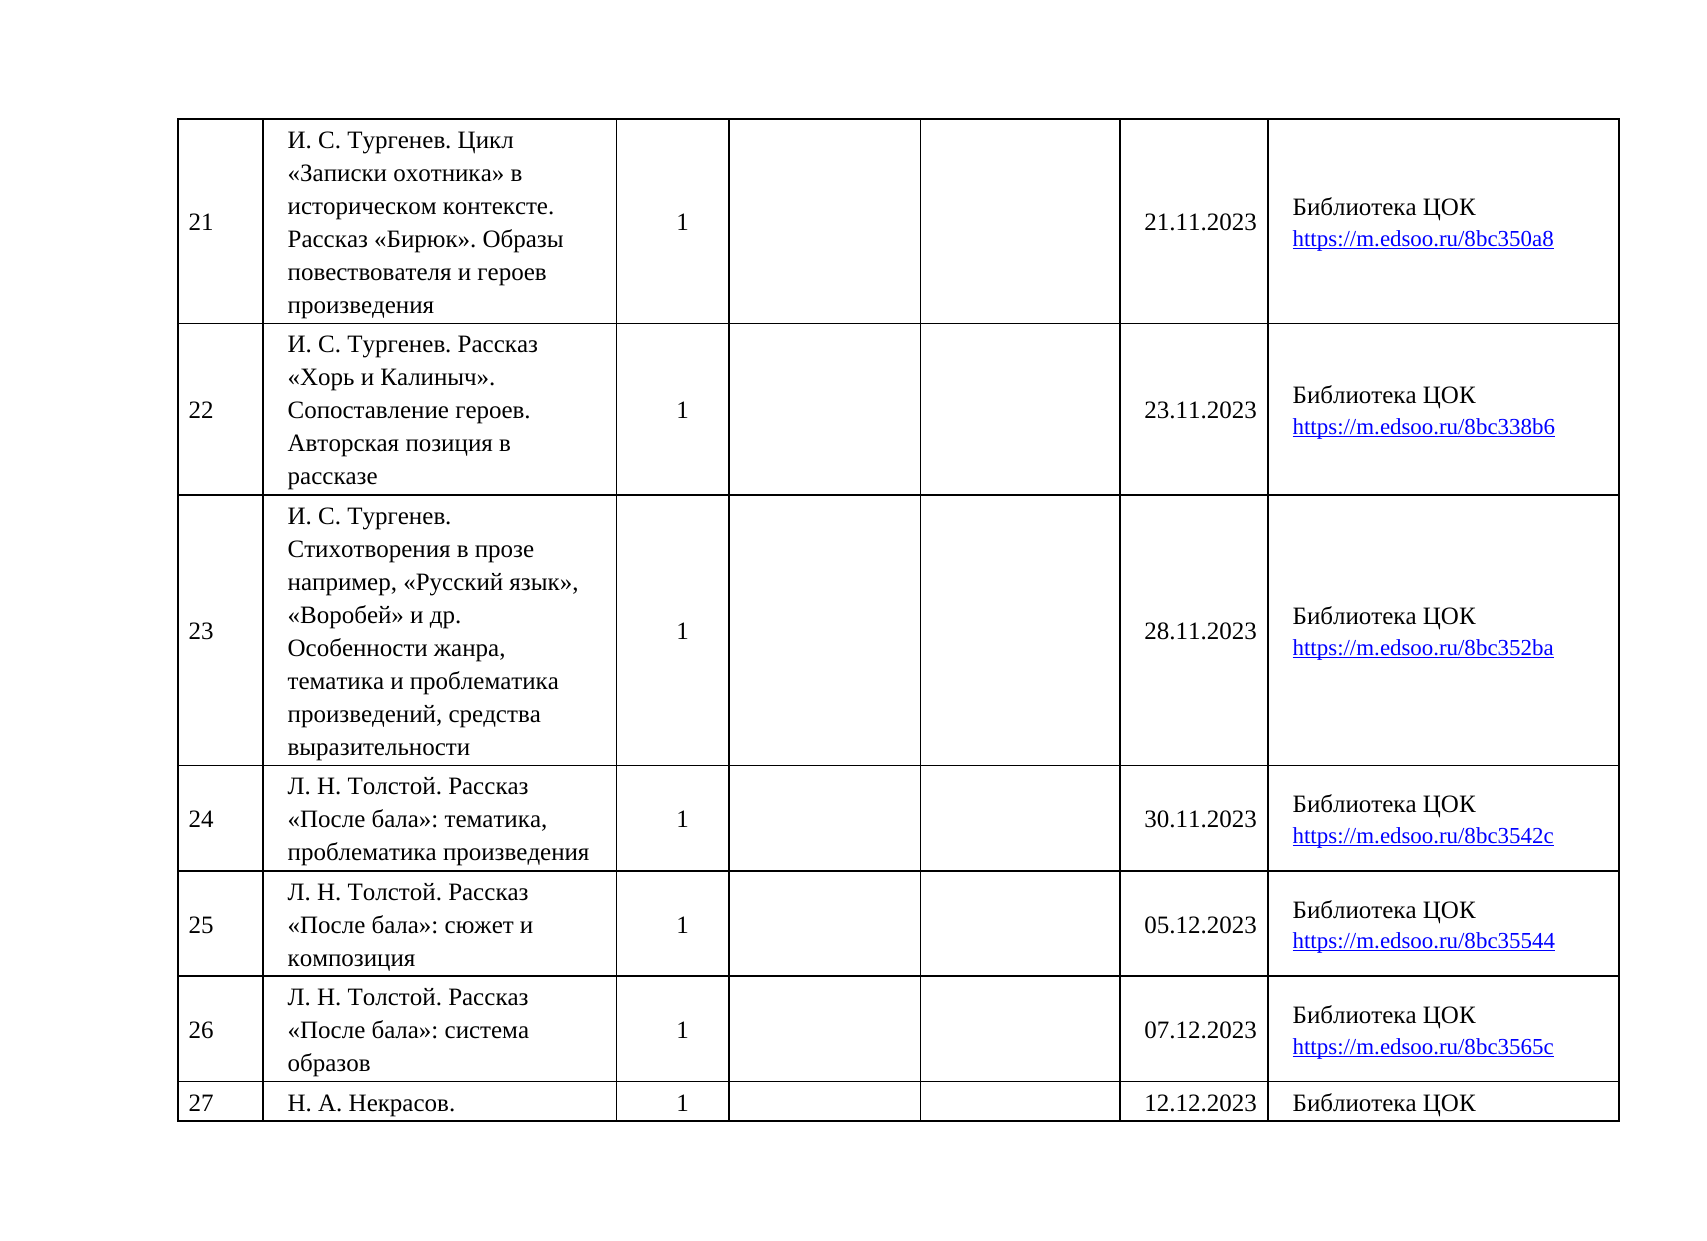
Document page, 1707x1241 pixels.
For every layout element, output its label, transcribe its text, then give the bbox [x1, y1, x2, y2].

table_cell Л. Н. Толстой. Рассказ «После бала»: сюжет и композиция [264, 872, 616, 975]
table_cell 25 [179, 872, 262, 975]
table_cell 23 [179, 496, 262, 764]
table_cell 21.11.2023 [1121, 120, 1267, 323]
table_cell Библиотека ЦОК https://m.edsoo.ru/8bc350a8 [1269, 120, 1618, 323]
table_cell И. С. Тургенев. Стихотворения в прозе например, «Русский язык», «Воробей» и др. Особенности жанра, тематика и проблематика произведений, средства выразительности [264, 496, 616, 764]
table_cell 26 [179, 977, 262, 1081]
table_cell 23.11.2023 [1121, 324, 1267, 494]
table_cell И. С. Тургенев. Рассказ «Хорь и Калиныч». Сопоставление героев. Авторская позиция в рассказе [264, 324, 616, 494]
table_cell [921, 496, 1119, 764]
table_cell Библиотека ЦОК https://m.edsoo.ru/8bc35544 [1269, 872, 1618, 975]
table_cell 27 [179, 1082, 262, 1120]
table_cell 1 [617, 766, 728, 870]
table_cell 28.11.2023 [1121, 496, 1267, 764]
table_cell [921, 120, 1119, 323]
table_cell Библиотека ЦОК https://m.edsoo.ru/8bc352ba [1269, 496, 1618, 764]
table_cell Библиотека ЦОК https://m.edsoo.ru/8bc3542c [1269, 766, 1618, 870]
table_cell 07.12.2023 [1121, 977, 1267, 1081]
table_cell [730, 977, 920, 1081]
table_cell 22 [179, 324, 262, 494]
table_cell 1 [617, 496, 728, 764]
table_cell 1 [617, 324, 728, 494]
table_cell [730, 1082, 920, 1120]
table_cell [264, 1082, 616, 1120]
table_cell [921, 872, 1119, 975]
table_cell 1 [617, 872, 728, 975]
table_cell Библиотека ЦОК https://m.edsoo.ru/8bc338b6 [1269, 324, 1618, 494]
table_cell 1 [617, 977, 728, 1081]
table_cell [921, 324, 1119, 494]
table_cell Библиотека ЦОК https://m.edsoo.ru/8bc3565c [1269, 977, 1618, 1081]
table_cell [730, 872, 920, 975]
table_cell [730, 324, 920, 494]
table_cell 21 [179, 120, 262, 323]
table_cell И. С. Тургенев. Цикл «Записки охотника» в историческом контексте. Рассказ «Бирюк». Образы повествователя и героев произведения [264, 120, 616, 323]
table_cell 1 [617, 120, 728, 323]
table_cell [730, 766, 920, 870]
table_cell Л. Н. Толстой. Рассказ «После бала»: система образов [264, 977, 616, 1081]
table_cell 24 [179, 766, 262, 870]
table_cell 1 [617, 1082, 728, 1120]
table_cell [1269, 1082, 1618, 1120]
table_cell [921, 766, 1119, 870]
table_cell [730, 496, 920, 764]
table_cell 12.12.2023 [1121, 1082, 1267, 1120]
table_cell [921, 1082, 1119, 1120]
table_cell Л. Н. Толстой. Рассказ «После бала»: тематика, проблематика произведения [264, 766, 616, 870]
table_cell 05.12.2023 [1121, 872, 1267, 975]
table_cell [730, 120, 920, 323]
table_cell [921, 977, 1119, 1081]
table_cell 30.11.2023 [1121, 766, 1267, 870]
